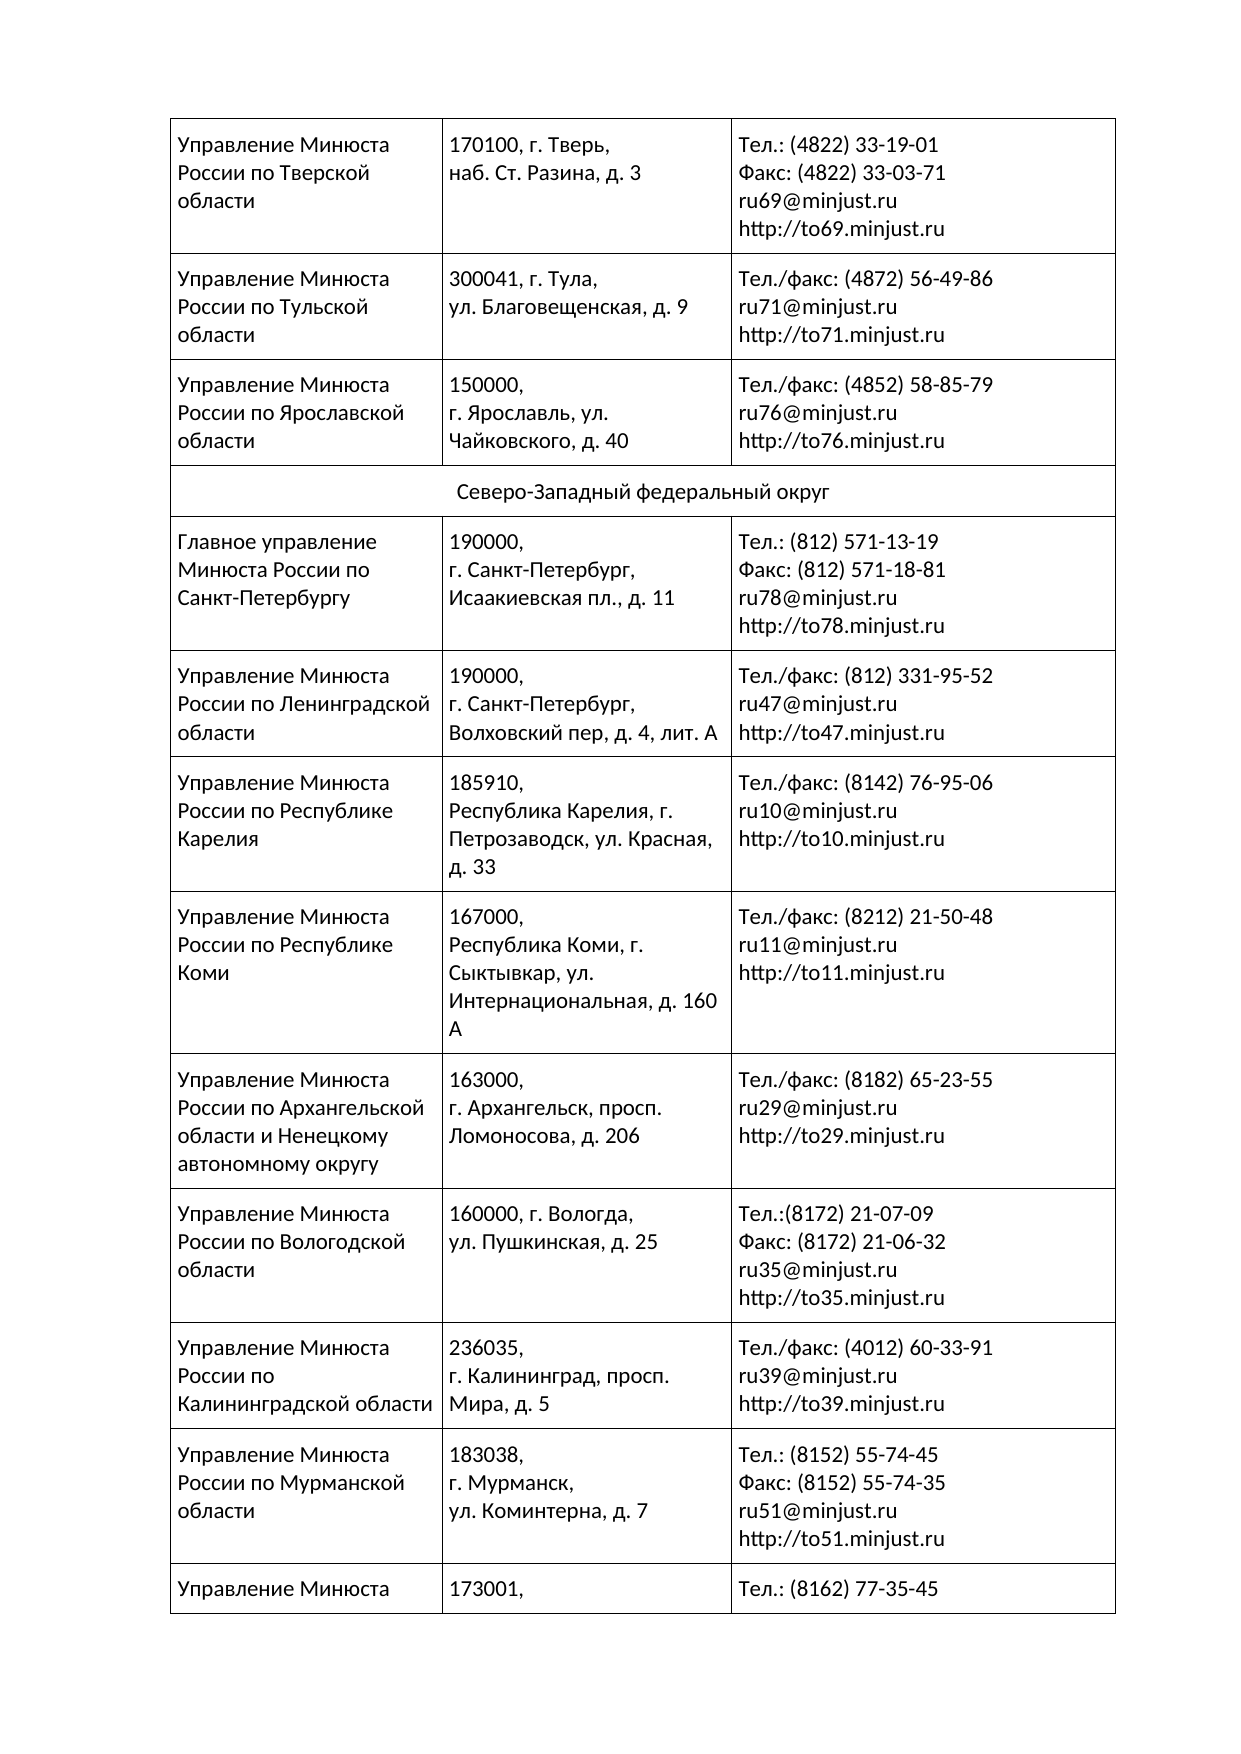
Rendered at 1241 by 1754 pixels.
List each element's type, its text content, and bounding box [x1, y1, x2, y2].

table_cell Управление Минюста России по Тверской области [171, 119, 442, 252]
table_cell Управление Минюста России по Ярославской области [171, 360, 442, 465]
table_cell Управление Минюста России по Вологодской области [171, 1189, 442, 1322]
table_cell 300041, г. Тула, ул. Благовещенская, д. 9 [443, 254, 731, 359]
table_cell 167000, Республика Коми, г. Сыктывкар, ул. Интернациональная, д. 160 А [443, 892, 731, 1053]
table_cell Тел./факс: (8212) 21-50-48 ru11@minjust.ru http://to11.minjust.ru [732, 892, 1115, 1053]
table_cell Тел./факс: (812) 331-95-52 ru47@minjust.ru http://to47.minjust.ru [732, 651, 1115, 756]
table_cell Тел./факс: (4852) 58-85-79 ru76@minjust.ru http://to76.minjust.ru [732, 360, 1115, 465]
table_cell Управление Минюста России по Мурманской области [171, 1429, 442, 1562]
table_cell Тел./факс: (8142) 76-95-06 ru10@minjust.ru http://to10.minjust.ru [732, 757, 1115, 891]
table_cell Управление Минюста России по Архангельской области и Ненецкому автономному округу [171, 1054, 442, 1187]
table_cell Тел.: (4822) 33-19-01 Факс: (4822) 33-03-71 ru69@minjust.ru http://to69.minjust.ru [732, 119, 1115, 252]
table_cell 236035, г. Калининград, просп. Мира, д. 5 [443, 1323, 731, 1428]
table_cell Тел./факс: (4012) 60-33-91 ru39@minjust.ru http://to39.minjust.ru [732, 1323, 1115, 1428]
table_cell 170100, г. Тверь, наб. Ст. Разина, д. 3 [443, 119, 731, 252]
table_cell 190000, г. Санкт-Петербург, Исаакиевская пл., д. 11 [443, 517, 731, 650]
table_cell Тел./факс: (8182) 65-23-55 ru29@minjust.ru http://to29.minjust.ru [732, 1054, 1115, 1187]
table_cell Тел.: (812) 571-13-19 Факс: (812) 571-18-81 ru78@minjust.ru http://to78.minjust.ru [732, 517, 1115, 650]
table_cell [443, 1564, 731, 1613]
table_cell Главное управление Минюста России по Санкт-Петербургу [171, 517, 442, 650]
table_cell Тел./факс: (4872) 56-49-86 ru71@minjust.ru http://to71.minjust.ru [732, 254, 1115, 359]
table_cell Северо-Западный федеральный округ [171, 466, 1115, 516]
table_cell Тел.:(8172) 21-07-09 Факс: (8172) 21-06-32 ru35@minjust.ru http://to35.minjust.ru [732, 1189, 1115, 1322]
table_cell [171, 1564, 442, 1613]
table_cell 160000, г. Вологда, ул. Пушкинская, д. 25 [443, 1189, 731, 1322]
table_cell 190000, г. Санкт-Петербург, Волховский пер, д. 4, лит. А [443, 651, 731, 756]
table_cell Управление Минюста России по Республике Карелия [171, 757, 442, 891]
table_cell 185910, Республика Карелия, г. Петрозаводск, ул. Красная, д. 33 [443, 757, 731, 891]
table_cell Управление Минюста России по Тульской области [171, 254, 442, 359]
table_cell Управление Минюста России по Калининградской области [171, 1323, 442, 1428]
table_cell 183038, г. Мурманск, ул. Коминтерна, д. 7 [443, 1429, 731, 1562]
table_cell Тел.: (8152) 55-74-45 Факс: (8152) 55-74-35 ru51@minjust.ru http://to51.minjust.ru [732, 1429, 1115, 1562]
table_cell Управление Минюста России по Ленинградской области [171, 651, 442, 756]
table_cell Управление Минюста России по Республике Коми [171, 892, 442, 1053]
table_cell 163000, г. Архангельск, просп. Ломоносова, д. 206 [443, 1054, 731, 1187]
table_cell 150000, г. Ярославль, ул. Чайковского, д. 40 [443, 360, 731, 465]
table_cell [732, 1564, 1115, 1613]
